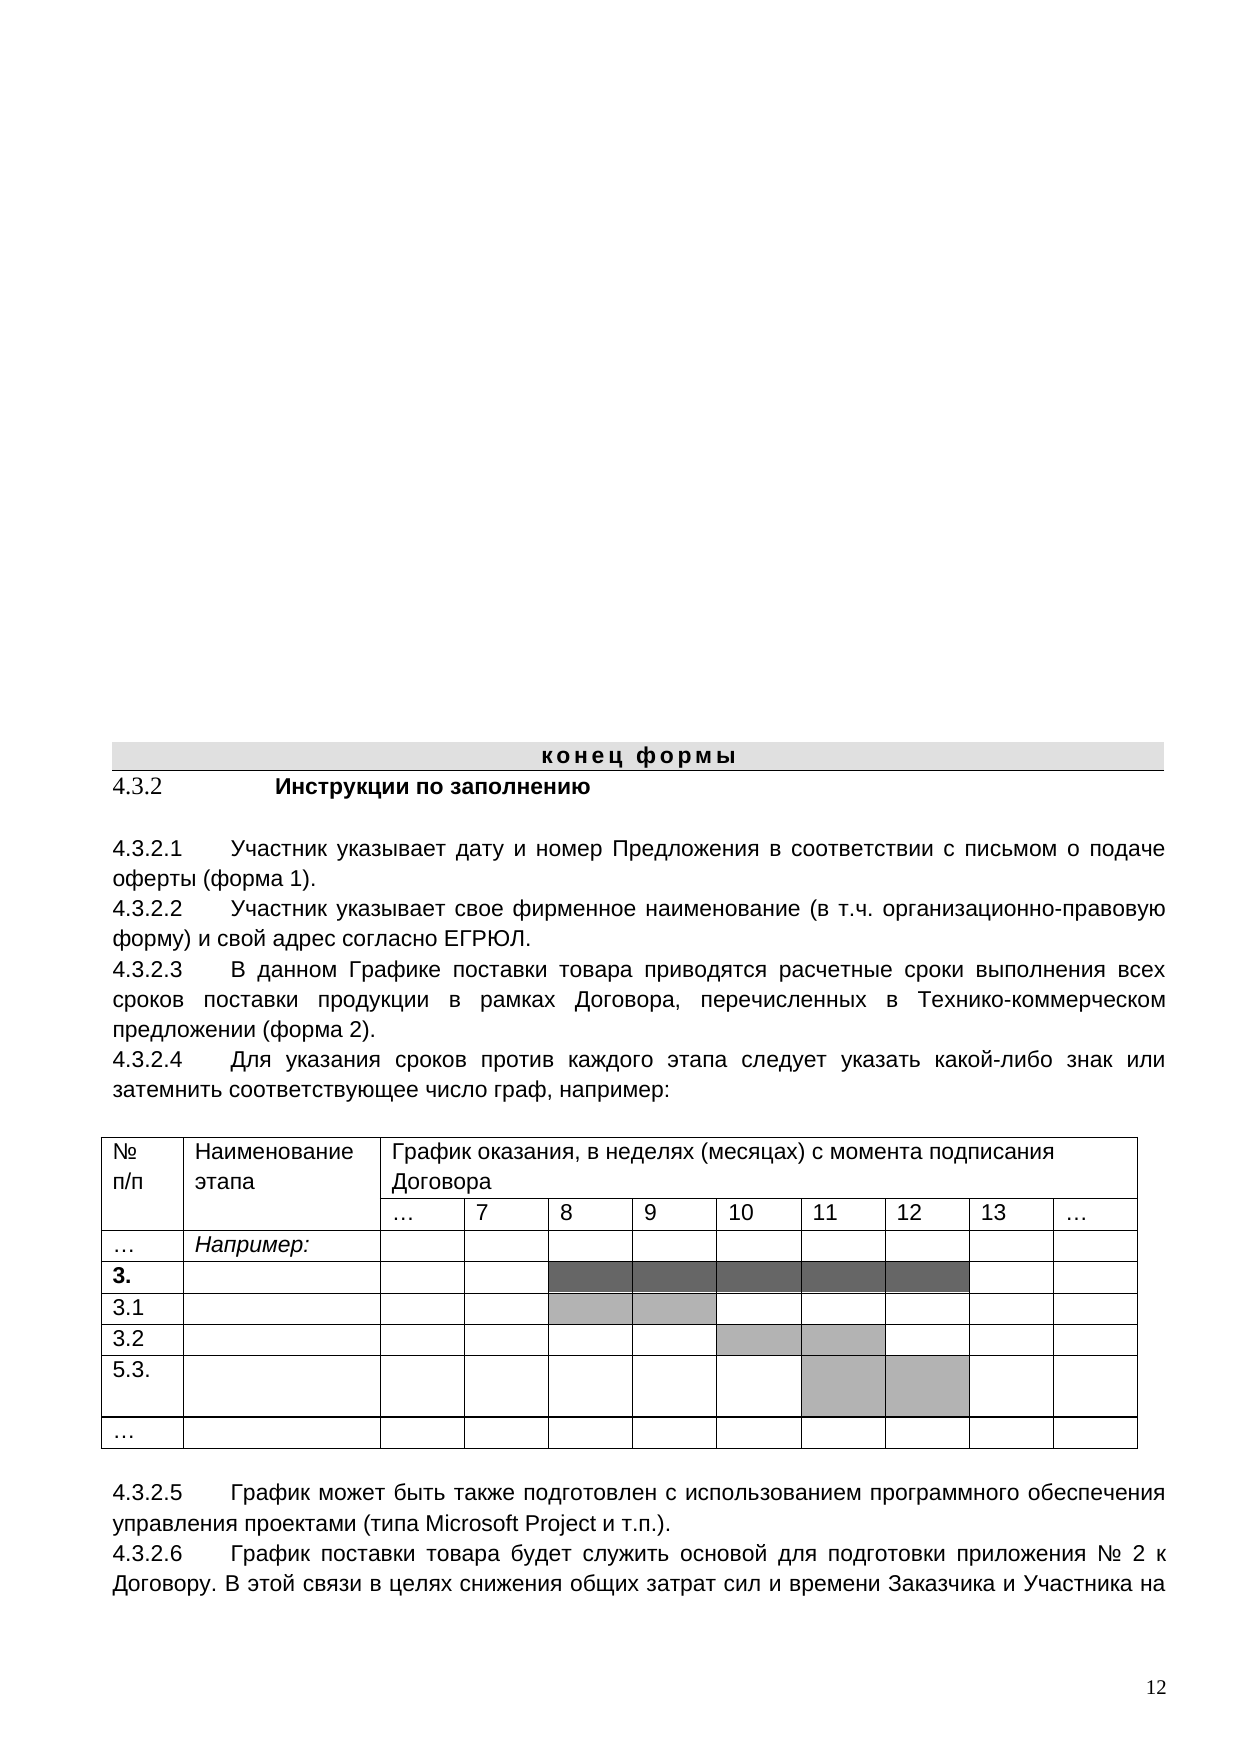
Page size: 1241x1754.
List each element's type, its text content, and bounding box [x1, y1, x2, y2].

table_cell [381, 1231, 464, 1261]
table_cell [717, 1294, 801, 1324]
table_cell … [102, 1418, 183, 1448]
table_cell [184, 1262, 380, 1292]
table_cell … [1054, 1199, 1137, 1229]
table_cell [802, 1325, 885, 1355]
table_cell [970, 1418, 1053, 1448]
table_cell [717, 1418, 801, 1448]
table_cell [102, 1356, 183, 1416]
table_cell [970, 1325, 1053, 1355]
text Для указания сроков против каждого этапа следует указать какой-либо знак или затемнить соответствующее число граф, например: [112, 1046, 1166, 1103]
table_cell [886, 1325, 969, 1355]
table_cell [465, 1294, 548, 1324]
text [112, 1540, 1166, 1596]
table_cell 9 [633, 1199, 716, 1229]
table_cell [465, 1231, 548, 1261]
table_cell 11 [802, 1199, 885, 1229]
table_cell 7 [465, 1199, 548, 1229]
table_cell [802, 1418, 885, 1448]
table_cell [549, 1418, 632, 1448]
table_cell [633, 1294, 716, 1324]
table_cell [381, 1294, 464, 1324]
table_cell [549, 1231, 632, 1261]
table_cell 12 [886, 1199, 969, 1229]
table_cell [802, 1294, 885, 1324]
table_cell [1054, 1294, 1137, 1324]
table_cell [802, 1356, 885, 1416]
table_cell [717, 1356, 801, 1416]
table_cell 13 [970, 1199, 1053, 1229]
table_cell [184, 1356, 380, 1416]
table_cell [886, 1262, 969, 1292]
table_header График оказания, в неделях (месяцах) с момента подписания Договора [381, 1138, 1137, 1198]
table_cell [633, 1325, 716, 1355]
table_cell [381, 1356, 464, 1416]
table_cell [717, 1231, 801, 1261]
table_cell Например: [184, 1231, 380, 1261]
table_cell [549, 1294, 632, 1324]
table_cell … [102, 1231, 183, 1261]
table_cell [1054, 1262, 1137, 1292]
text Участник указывает свое фирменное наименование (в т.ч. организационно-правовую форму) и свой адрес согласно ЕГРЮЛ. [112, 895, 1166, 952]
table_cell [886, 1231, 969, 1261]
table_cell [970, 1294, 1053, 1324]
table_cell [549, 1325, 632, 1355]
table_cell [886, 1418, 969, 1448]
text конец формы [112, 742, 1164, 770]
table_header № п/п [102, 1138, 183, 1229]
table_cell [381, 1262, 464, 1292]
table_cell [549, 1356, 632, 1416]
table_cell [886, 1294, 969, 1324]
text В данном Графике поставки товара приводятся расчетные сроки выполнения всех сроков поставки продукции в рамках Договора, перечисленных в Технико-коммерческом предложении (форма 2). [112, 956, 1166, 1042]
text Участник указывает дату и номер Предложения в соответствии с письмом о подаче оферты (форма 1). [112, 835, 1166, 891]
text График может быть также подготовлен с использованием программного обеспечения управления проектами (типа Microsoft Project и т.п.). [112, 1479, 1166, 1536]
table_cell [102, 1325, 183, 1355]
table_cell [633, 1418, 716, 1448]
table_cell 8 [549, 1199, 632, 1229]
table_cell [381, 1325, 464, 1355]
table_cell [633, 1356, 716, 1416]
table_cell [465, 1325, 548, 1355]
table_cell 10 [717, 1199, 801, 1229]
table_cell [102, 1262, 183, 1292]
table_cell [1054, 1325, 1137, 1355]
table_cell [465, 1418, 548, 1448]
table_cell [465, 1356, 548, 1416]
table_cell [184, 1294, 380, 1324]
table_cell [802, 1262, 885, 1292]
table_cell [717, 1262, 801, 1292]
table_cell [633, 1262, 716, 1292]
table_cell [381, 1418, 464, 1448]
table_cell [184, 1325, 380, 1355]
table_cell [1054, 1356, 1137, 1416]
table_header Наименование этапа [184, 1138, 380, 1229]
table_cell [633, 1231, 716, 1261]
table_cell [717, 1325, 801, 1355]
table_cell [102, 1294, 183, 1324]
table_cell [802, 1231, 885, 1261]
table_cell [970, 1262, 1053, 1292]
table_cell [970, 1231, 1053, 1261]
table_cell [465, 1262, 548, 1292]
table_cell … [381, 1199, 464, 1229]
table_cell [184, 1418, 380, 1448]
text Инструкции по заполнению [112, 771, 1166, 800]
table_cell [1054, 1418, 1137, 1448]
table_cell [970, 1356, 1053, 1416]
table_cell [549, 1262, 632, 1292]
table_cell [1054, 1231, 1137, 1261]
table_cell [886, 1356, 969, 1416]
